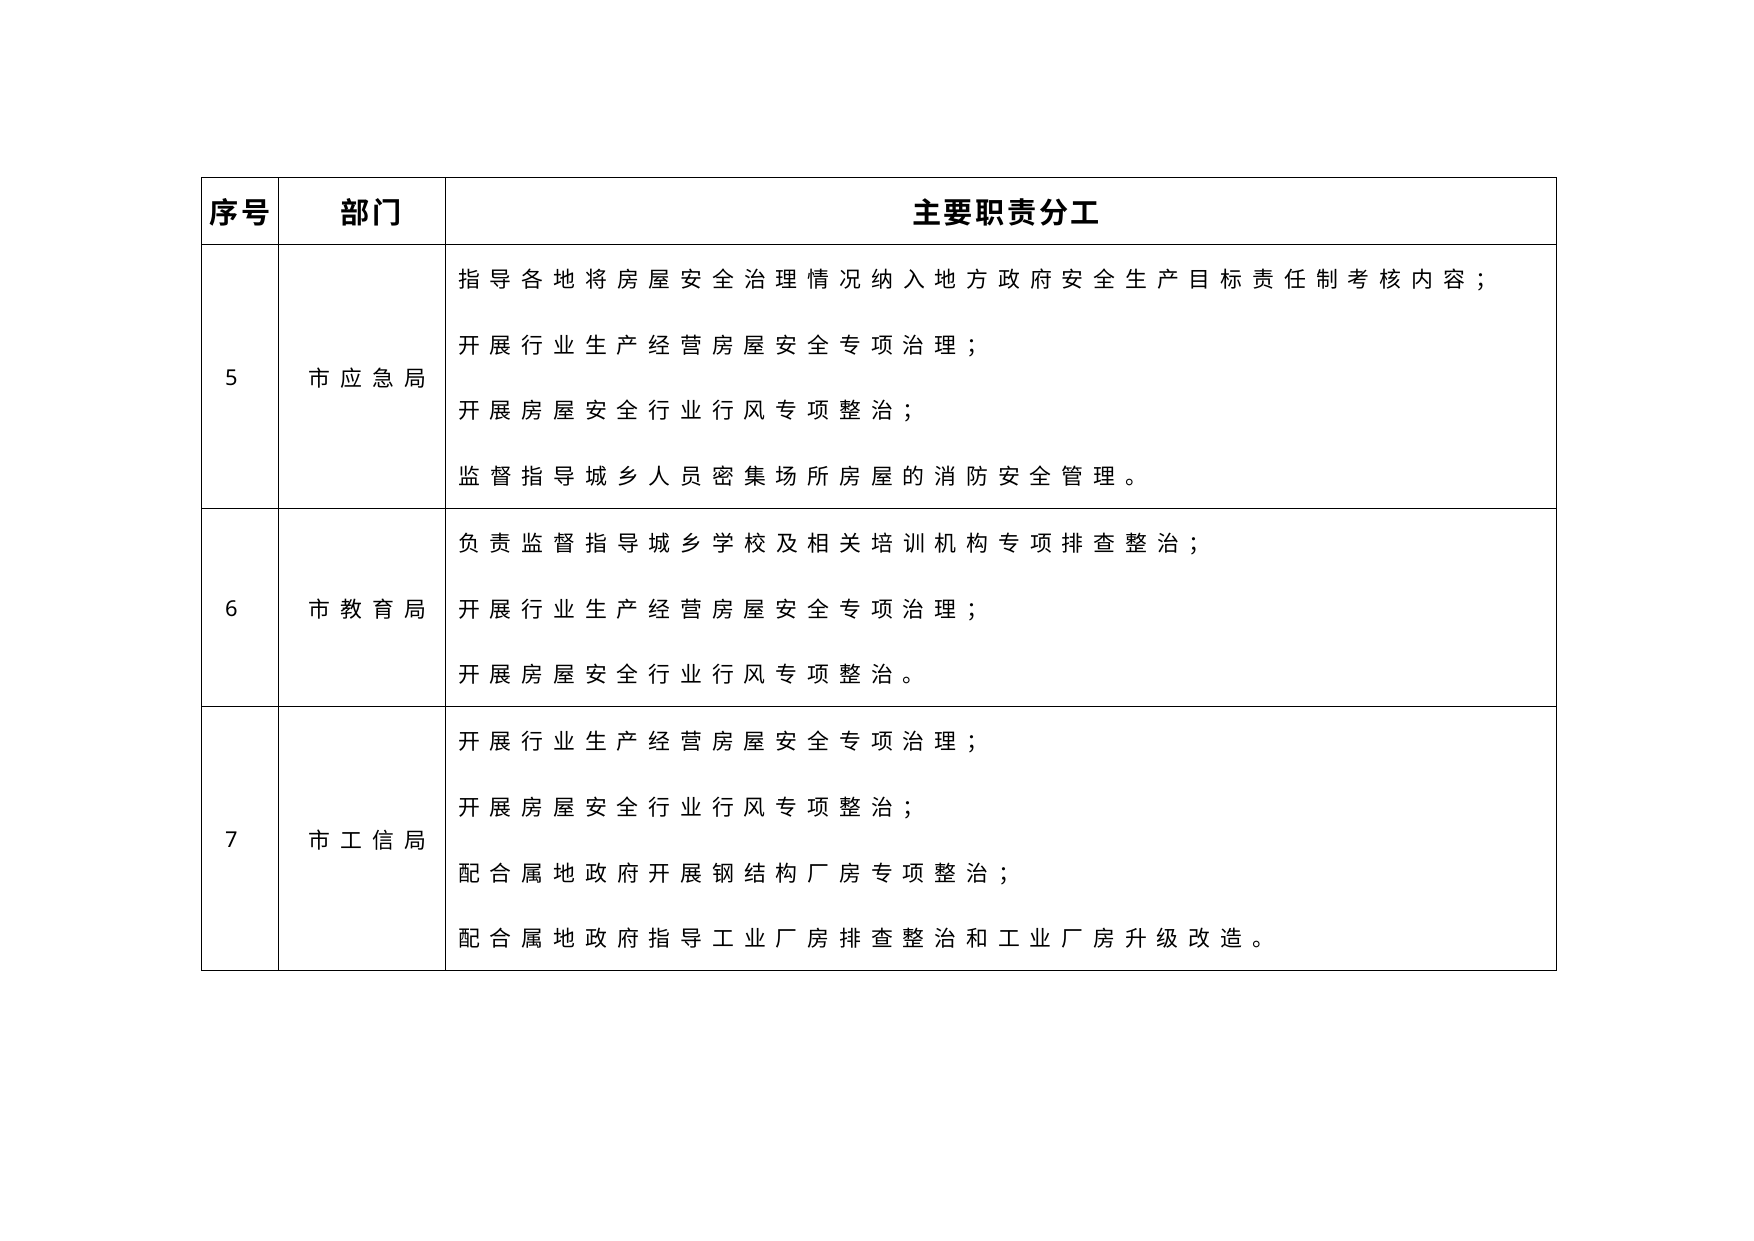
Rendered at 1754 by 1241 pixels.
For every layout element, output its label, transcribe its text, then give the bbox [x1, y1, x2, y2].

table_cell 市应急局 [279, 245, 445, 508]
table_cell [446, 707, 1556, 970]
table_header 主要职责分工 [446, 178, 1556, 244]
table_header 序号 [202, 178, 278, 244]
table_cell 市教育局 [279, 509, 445, 706]
table_cell 6 [202, 509, 278, 706]
table_cell 5 [202, 245, 278, 508]
table_cell 负责监督指导城乡学校及相关培训机构专项排查整治； 开展行业生产经营房屋安全专项治理； 开展房屋安全行业行风专项整治。 [446, 509, 1556, 706]
table_cell 7 [202, 707, 278, 970]
table_cell 市工信局 [279, 707, 445, 970]
table_cell 指导各地将房屋安全治理情况纳入地方政府安全生产目标责任制考核内容； 开展行业生产经营房屋安全专项治理； 开展房屋安全行业行风专项整治； 监督指导城乡人员密集场所房屋的消防安全管理。 [446, 245, 1556, 508]
table_header 部门 [279, 178, 445, 244]
